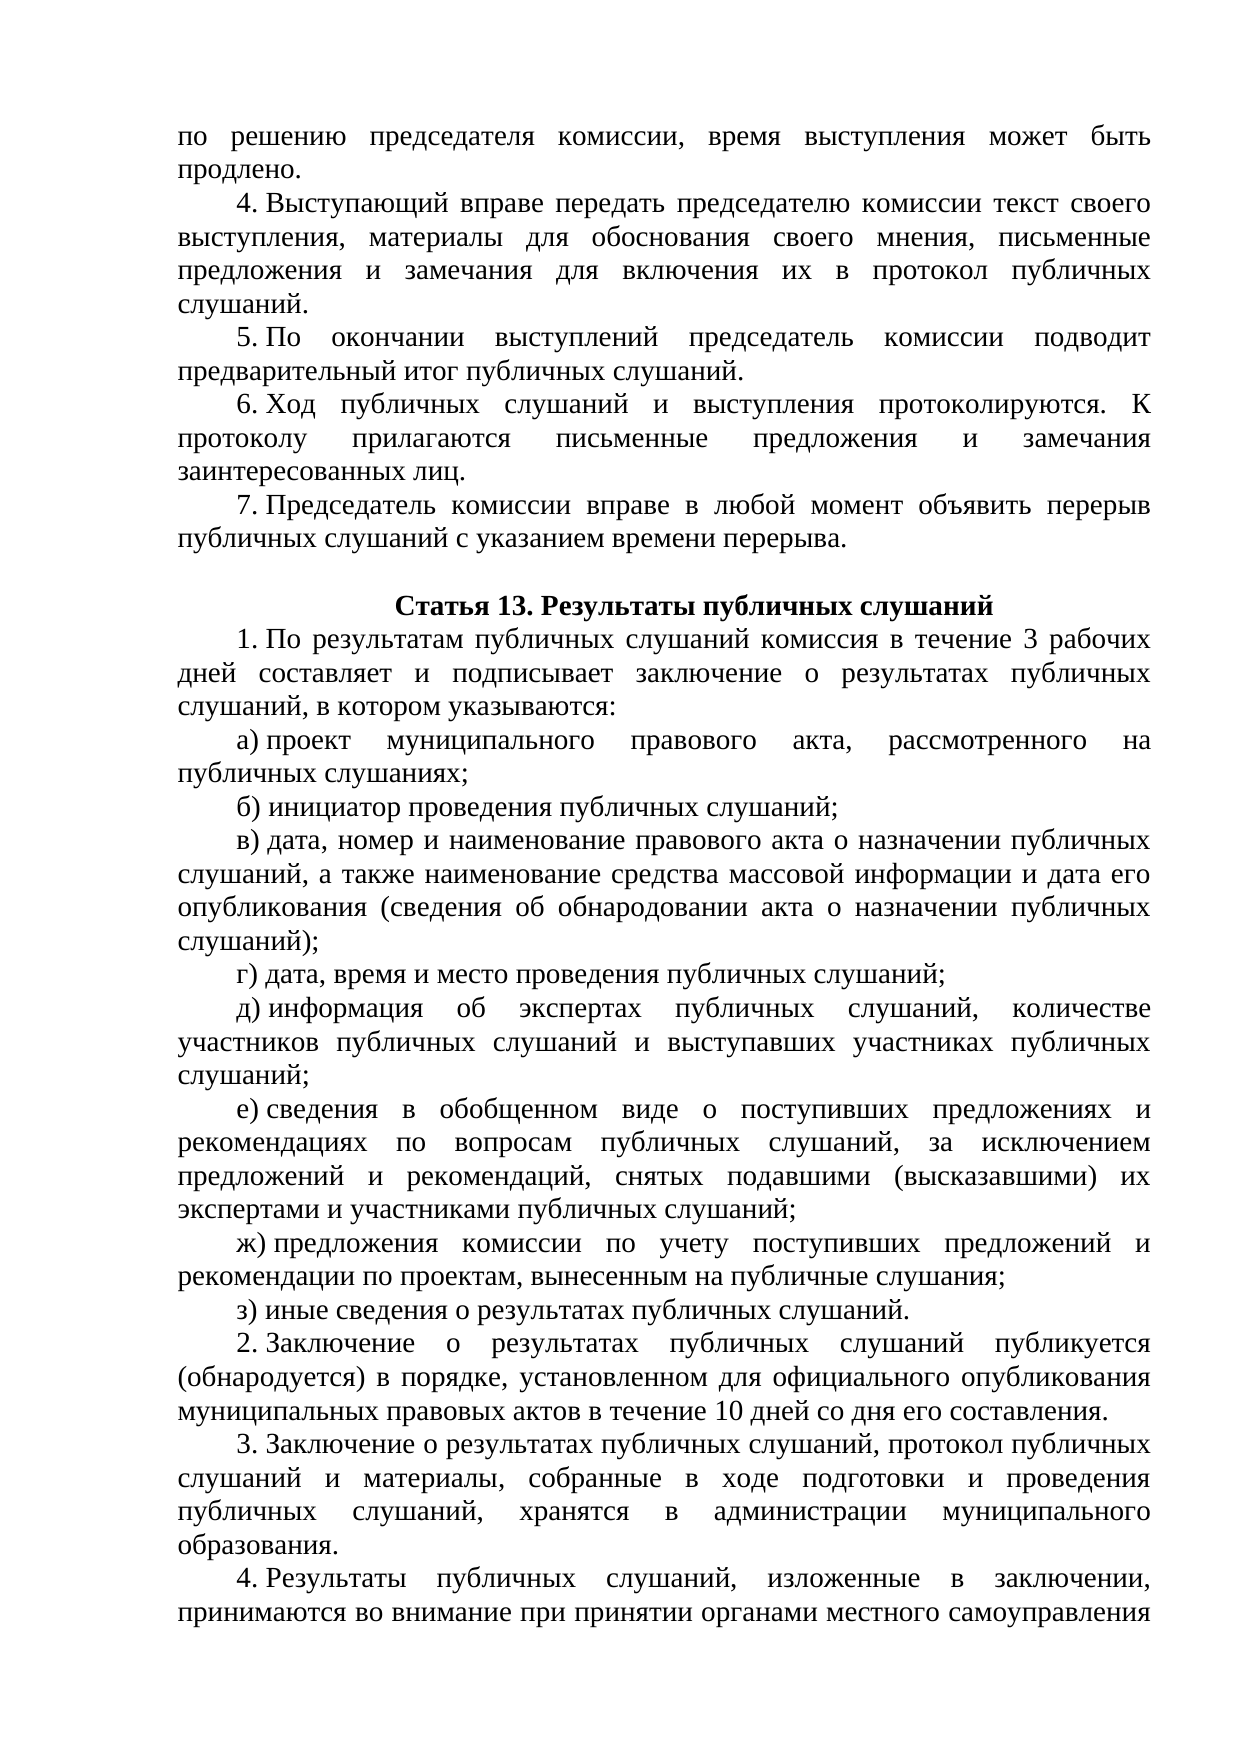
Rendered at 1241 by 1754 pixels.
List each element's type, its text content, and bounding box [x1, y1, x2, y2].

text 5. По окончании выступлений председатель комиссии подводит предварительный итог публичных слушаний. [177, 319, 1152, 386]
text в) дата, номер и наименование правового акта о назначении публичных слушаний, а также наименование средства массовой информации и дата его опубликования (сведения об обнародовании акта о назначении публичных слушаний); [177, 822, 1152, 957]
text д) информация об экспертах публичных слушаний, количестве участников публичных слушаний и выступавших участниках публичных слушаний; [177, 990, 1152, 1091]
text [177, 118, 1152, 185]
text ж) предложения комиссии по учету поступивших предложений и рекомендации по проектам, вынесенным на публичные слушания; [177, 1225, 1152, 1292]
text 7. Председатель комиссии вправе в любой момент объявить перерыв публичных слушаний с указанием времени перерыва. [177, 487, 1152, 554]
text е) сведения в обобщенном виде о поступивших предложениях и рекомендациях по вопросам публичных слушаний, за исключением предложений и рекомендаций, снятых подавшими (высказавшими) их экспертами и участниками публичных слушаний; [177, 1091, 1152, 1225]
text з) иные сведения о результатах публичных слушаний. [177, 1292, 1152, 1326]
text 6. Ход публичных слушаний и выступления протоколируются. К протоколу прилагаются письменные предложения и замечания заинтересованных лиц. [177, 386, 1152, 487]
text б) инициатор проведения публичных слушаний; [177, 789, 1152, 822]
text 1. По результатам публичных слушаний комиссия в течение 3 рабочих дней составляет и подписывает заключение о результатах публичных слушаний, в котором указываются: [177, 621, 1152, 722]
text 3. Заключение о результатах публичных слушаний, протокол публичных слушаний и материалы, собранные в ходе подготовки и проведения публичных слушаний, хранятся в администрации муниципального образования. [177, 1426, 1152, 1560]
text г) дата, время и место проведения публичных слушаний; [177, 957, 1152, 990]
text 4. Выступающий вправе передать председателю комиссии текст своего выступления, материалы для обоснования своего мнения, письменные предложения и замечания для включения их в протокол публичных слушаний. [177, 185, 1152, 319]
text 2. Заключение о результатах публичных слушаний публикуется (обнародуется) в порядке, установленном для официального опубликования муниципальных правовых актов в течение 10 дней со дня его составления. [177, 1326, 1152, 1426]
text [177, 1560, 1152, 1627]
text а) проект муниципального правового акта, рассмотренного на публичных слушаниях; [177, 722, 1152, 789]
text Статья 13. Результаты публичных слушаний [177, 588, 1152, 621]
